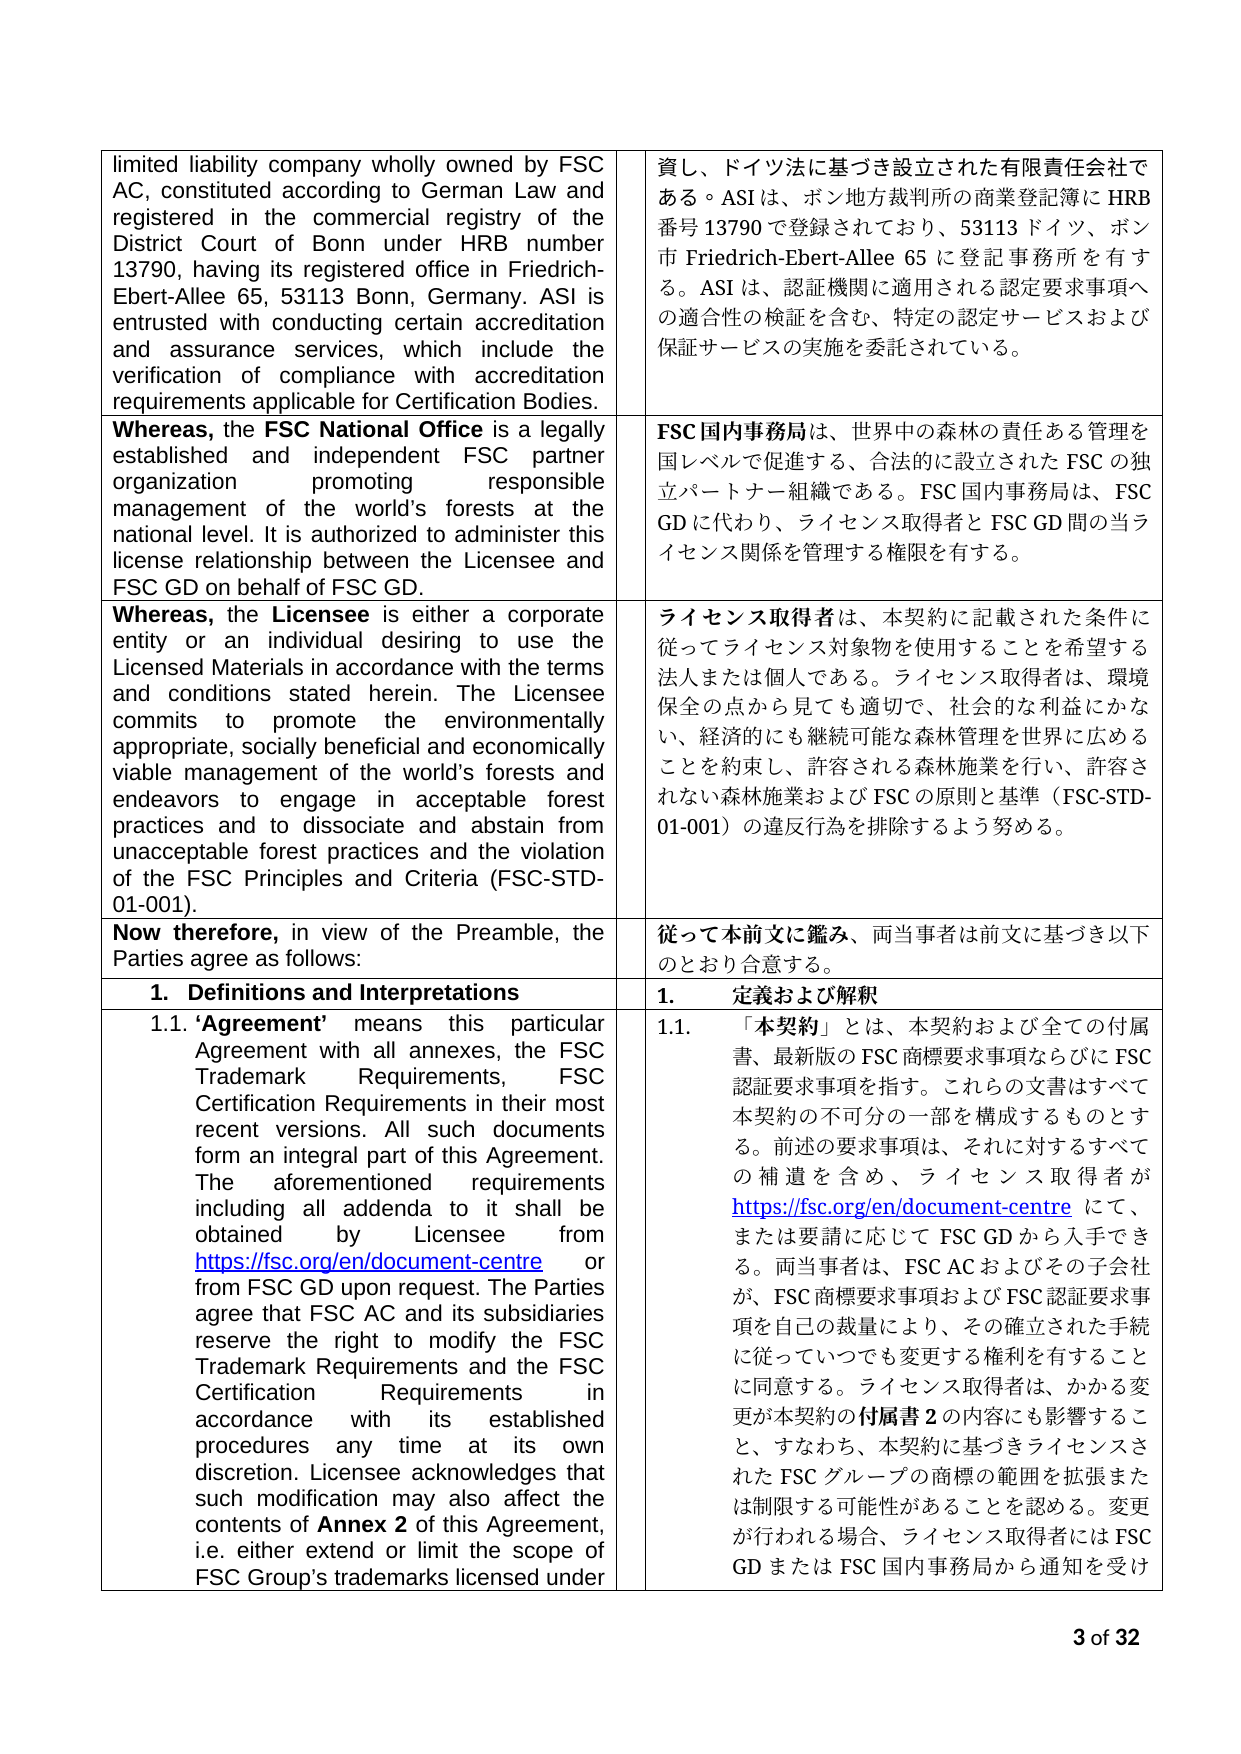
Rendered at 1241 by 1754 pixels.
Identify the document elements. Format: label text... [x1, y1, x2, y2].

table_cell ライセンス取得者は、本契約に記載された条件に従ってライセンス対象物を使用することを希望する法人または個人である。ライセンス取得者は、環境保全の点から見ても適切で、社会的な利益にかない、経済的にも継続可能な森林管理を世界に広めることを約束し、許容される森林施業を行い、許容されない森林施業およびFSCの原則と基準（FSC-STD-01-001）の違反行為を排除するよう努める。 [646, 601, 1162, 917]
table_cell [102, 1010, 616, 1590]
table_cell Now therefore, in view of the Preamble, the Parties agree as follows: [102, 919, 616, 978]
table_cell [617, 1010, 645, 1590]
table_cell FSC国内事務局は、世界中の森林の責任ある管理を国レベルで促進する、合法的に設立されたFSC の独立パートナー組織である。FSC国内事務局は、FSC GDに代わり、ライセンス取得者とFSC GD間の当ライセンス関係を管理する権限を有する。 [646, 416, 1162, 600]
table_cell [617, 979, 645, 1009]
table_cell Whereas, the Licensee is either a corporate entity or an individual desiring to use the Licensed Materials in accordance with the terms and conditions stated herein. The Licensee commits to promote the environmentally appropriate, socially beneficial and economically viable management of the world’s forests and endeavors to engage in acceptable forest practices and to dissociate and abstain from unacceptable forest practices and the violation of the FSC Principles and Criteria (FSC-STD-01-001). [102, 601, 616, 917]
table_cell [617, 601, 645, 917]
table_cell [646, 1010, 1162, 1590]
table_cell Whereas, the FSC National Office is a legally established and independent FSC partner organization promoting responsible management of the world’s forests at the national level. It is authorized to administer this license relationship between the Licensee and FSC GD on behalf of FSC GD. [102, 416, 616, 600]
table_cell [617, 151, 645, 414]
table_cell [617, 919, 645, 978]
table_cell 定義および解釈 [646, 979, 1162, 1009]
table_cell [102, 151, 616, 414]
table_cell Definitions and Interpretations [102, 979, 616, 1009]
table_cell 従って本前文に鑑み、両当事者は前文に基づき以下のとおり合意する。 [646, 919, 1162, 978]
table_cell [617, 416, 645, 600]
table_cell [646, 151, 1162, 414]
